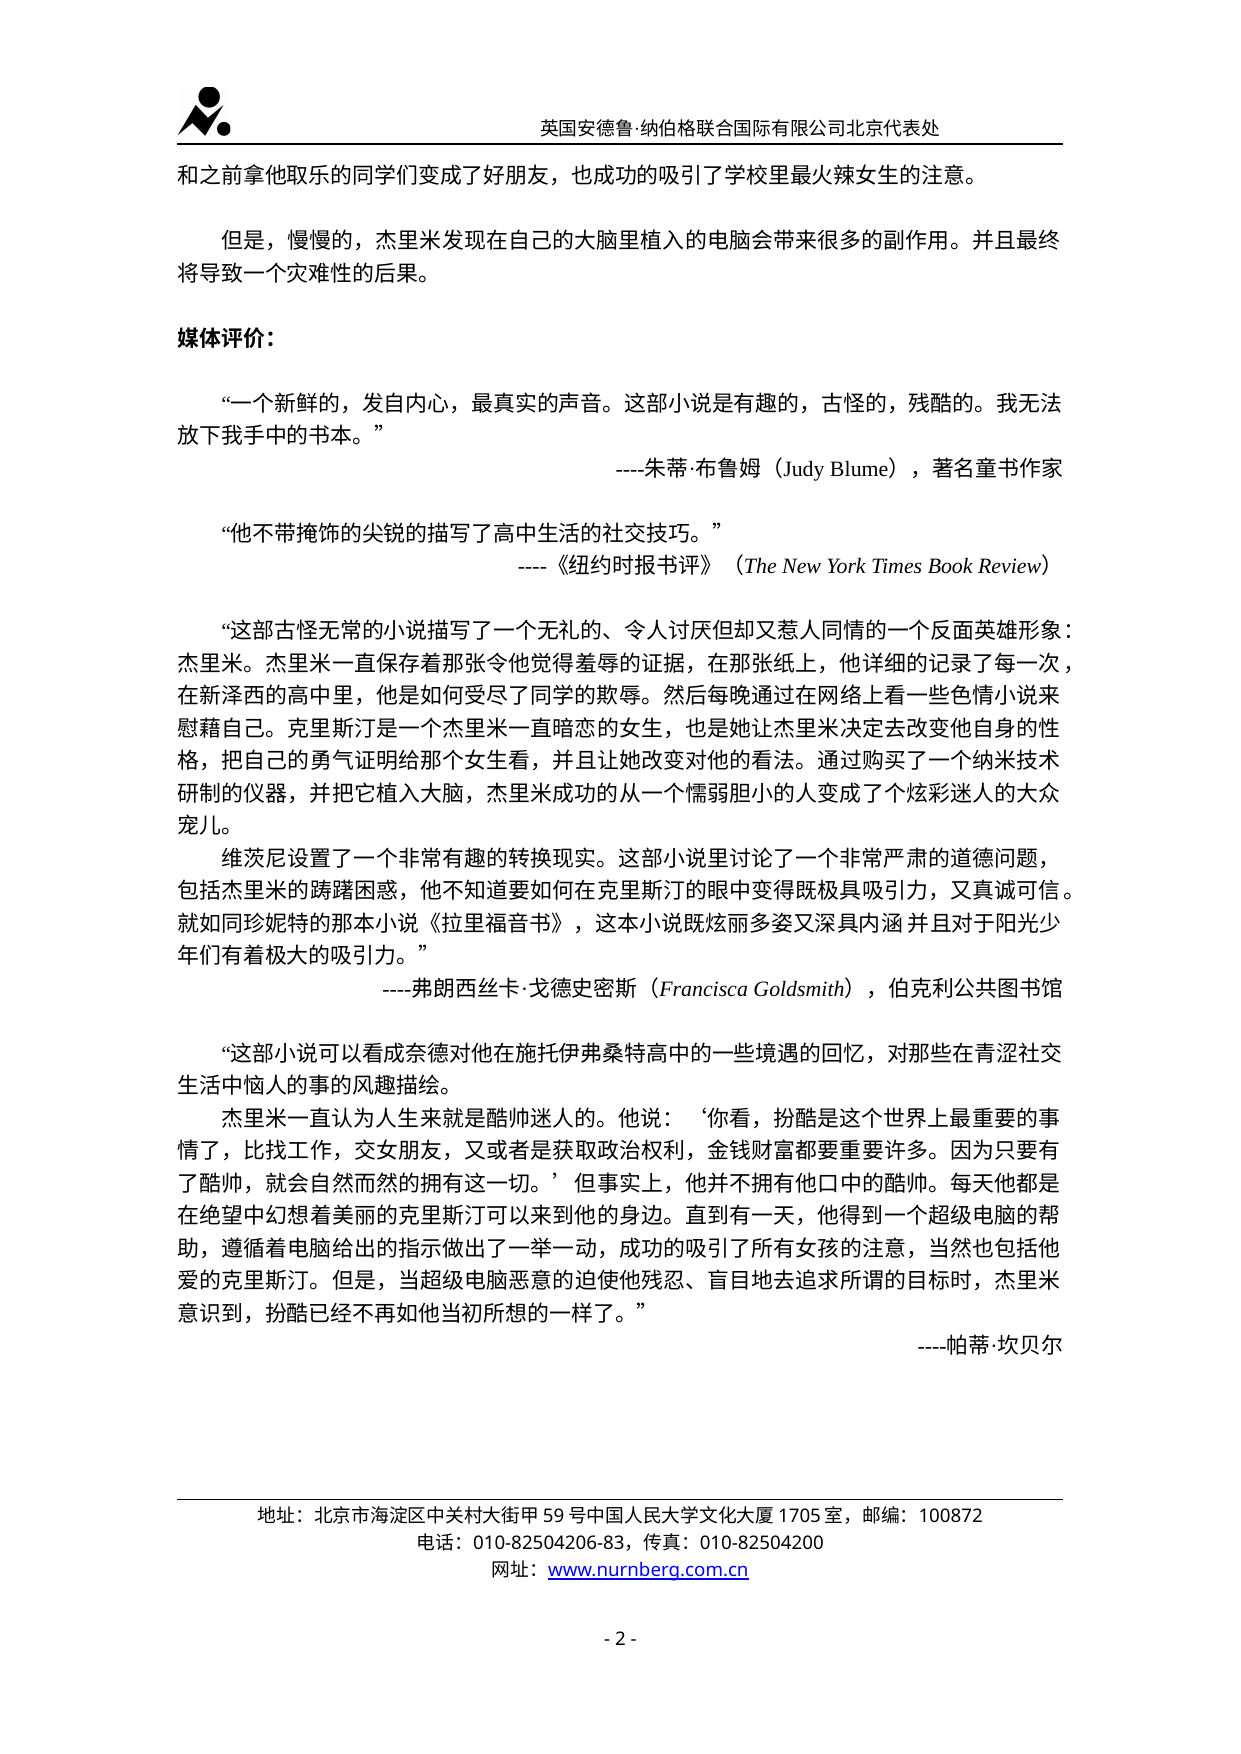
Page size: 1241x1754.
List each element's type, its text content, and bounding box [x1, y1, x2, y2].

text ----朱蒂·布鲁姆（Judy Blume），著名童书作家 [177, 450, 1063, 483]
text ----弗朗西丝卡·戈德史密斯（Francisca Goldsmith），伯克利公共图书馆 [177, 970, 1063, 1003]
text “这部古怪无常的小说描写了一个无礼的、令人讨厌但却又惹人同情的一个反面英雄形象：杰里米。杰里米一直保存着那张令他觉得羞辱的证据，在那张纸上，他详细的记录了每一次，在新泽西的高中里，他是如何受尽了同学的欺辱。然后每晚通过在网络上看一些色情小说来慰藉自己。克里斯汀是一个杰里米一直暗恋的女生，也是她让杰里米决定去改变他自身的性格，把自己的勇气证明给那个女生看，并且让她改变对他的看法。通过购买了一个纳米技术研制的仪器，并把它植入大脑，杰里米成功的从一个懦弱胆小的人变成了个炫彩迷人的大众宠儿。 [177, 613, 1063, 840]
text “他不带掩饰的尖锐的描写了高中生活的社交技巧。” [177, 515, 1063, 548]
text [177, 158, 1063, 190]
text ----帕蒂·坎贝尔 [177, 1328, 1063, 1360]
text 杰里米一直认为人生来就是酷帅迷人的。他说：‘你看，扮酷是这个世界上最重要的事情了，比找工作，交女朋友，又或者是获取政治权利，金钱财富都要重要许多。因为只要有了酷帅，就会自然而然的拥有这一切。’但事实上，他并不拥有他口中的酷帅。每天他都是在绝望中幻想着美丽的克里斯汀可以来到他的身边。直到有一天，他得到一个超级电脑的帮助，遵循着电脑给出的指示做出了一举一动，成功的吸引了所有女孩的注意，当然也包括他爱的克里斯汀。但是，当超级电脑恶意的迫使他残忍、盲目地去追求所谓的目标时，杰里米意识到，扮酷已经不再如他当初所想的一样了。” [177, 1100, 1063, 1328]
text “这部小说可以看成奈德对他在施托伊弗桑特高中的一些境遇的回忆，对那些在青涩社交生活中恼人的事的风趣描绘。 [177, 1035, 1063, 1100]
text ----《纽约时报书评》（The New York Times Book Review） [177, 548, 1063, 580]
picture [177, 87, 231, 136]
text 但是，慢慢的，杰里米发现在自己的大脑里植入的电脑会带来很多的副作用。并且最终将导致一个灾难性的后果。 [177, 223, 1063, 288]
text 媒体评价： [177, 320, 1063, 353]
text 维茨尼设置了一个非常有趣的转换现实。这部小说里讨论了一个非常严肃的道德问题，包括杰里米的踌躇困惑，他不知道要如何在克里斯汀的眼中变得既极具吸引力，又真诚可信。就如同珍妮特的那本小说《拉里福音书》，这本小说既炫丽多姿又深具内涵 并且对于阳光少年们有着极大的吸引力。” [177, 840, 1063, 970]
text “一个新鲜的，发自内心，最真实的声音。这部小说是有趣的，古怪的，残酷的。我无法放下我手中的书本。” [177, 385, 1063, 450]
